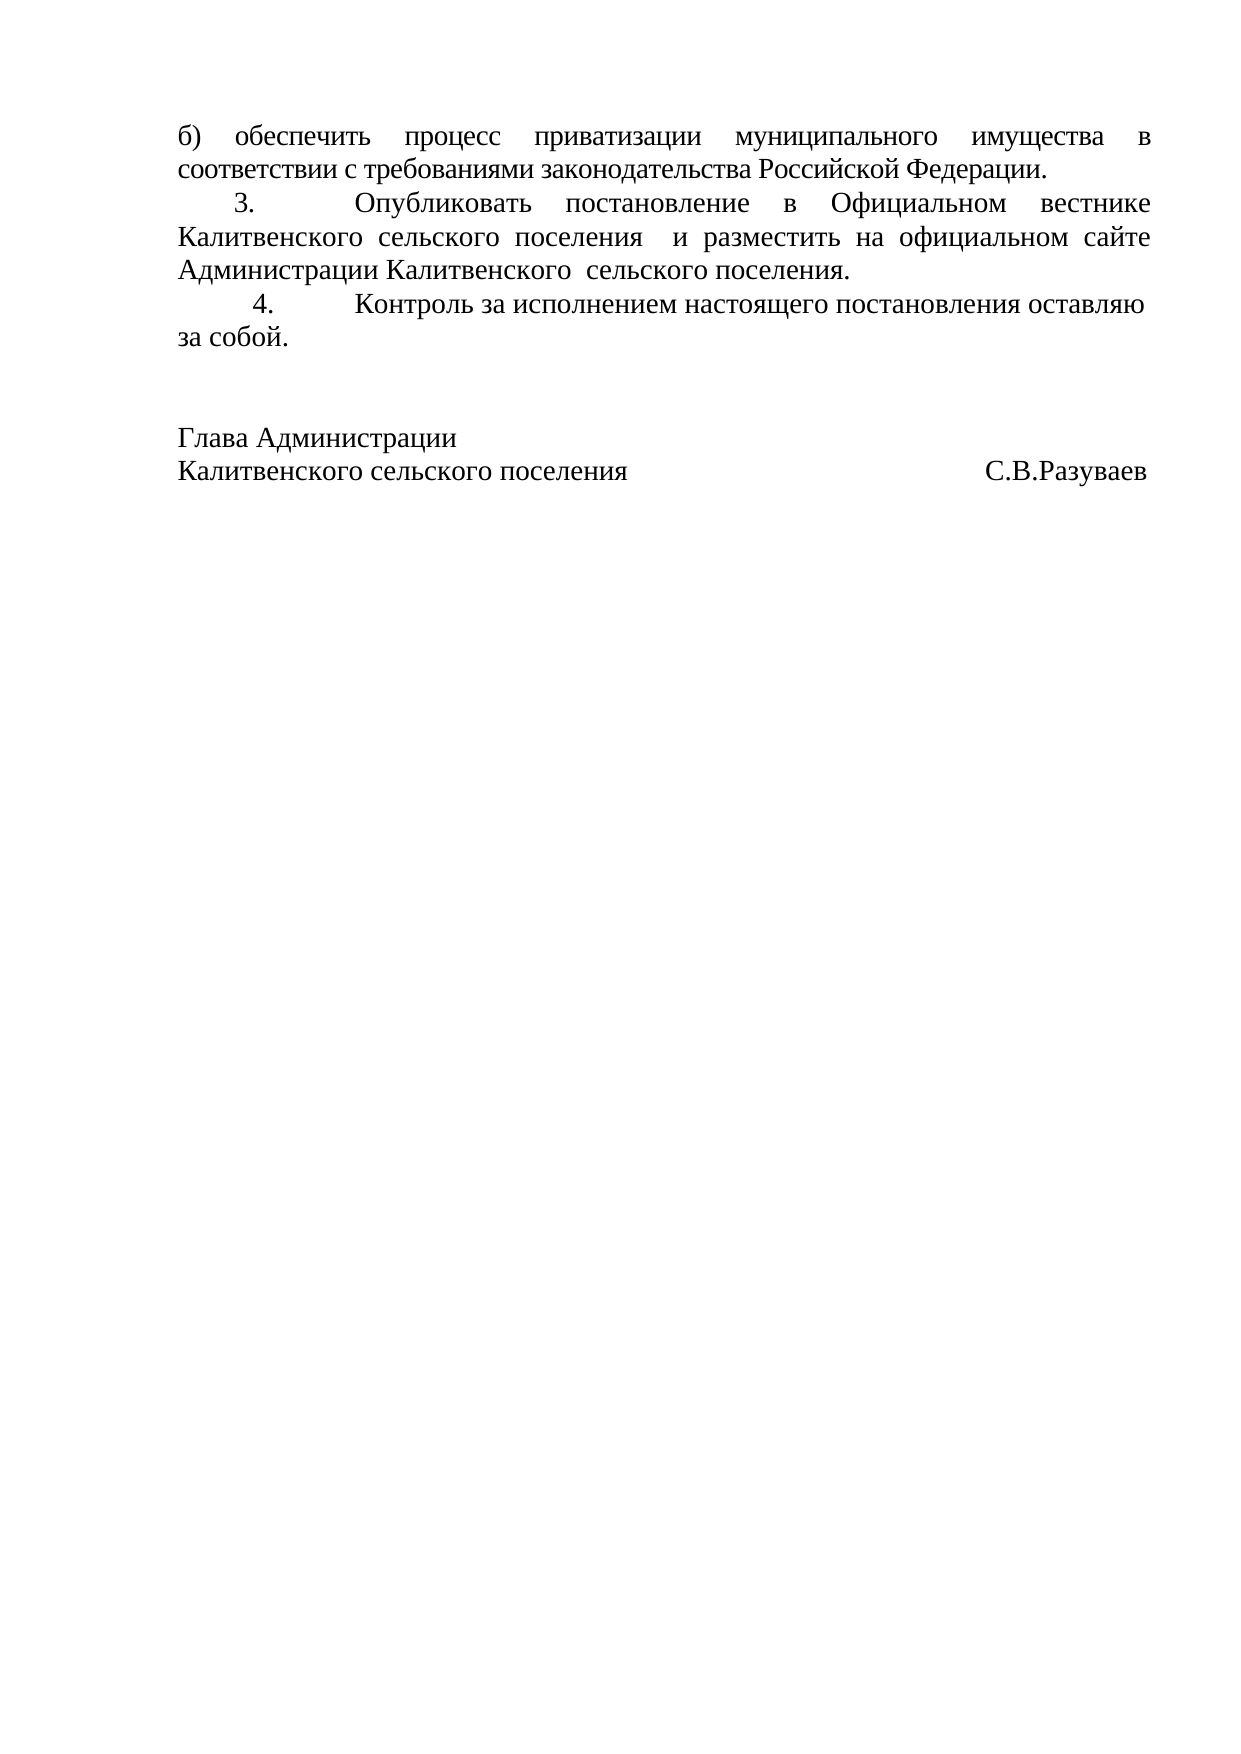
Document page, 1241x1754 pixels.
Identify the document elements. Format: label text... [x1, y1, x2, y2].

list Контроль за исполнением настоящего постановления оставляю за собой. [177, 286, 1152, 353]
text б) обеспечить процесс приватизации муниципального имущества в соответствии с требованиями законодательства Российской Федерации. [177, 118, 1152, 185]
text Калитвенского сельского поселения С.В.Разуваев [177, 453, 1152, 487]
list Опубликовать постановление в Официальном вестнике Калитвенского сельского поселения и разместить на официальном сайте Администрации Калитвенского сельского поселения. [177, 185, 1152, 286]
text Глава Администрации [177, 420, 1152, 453]
